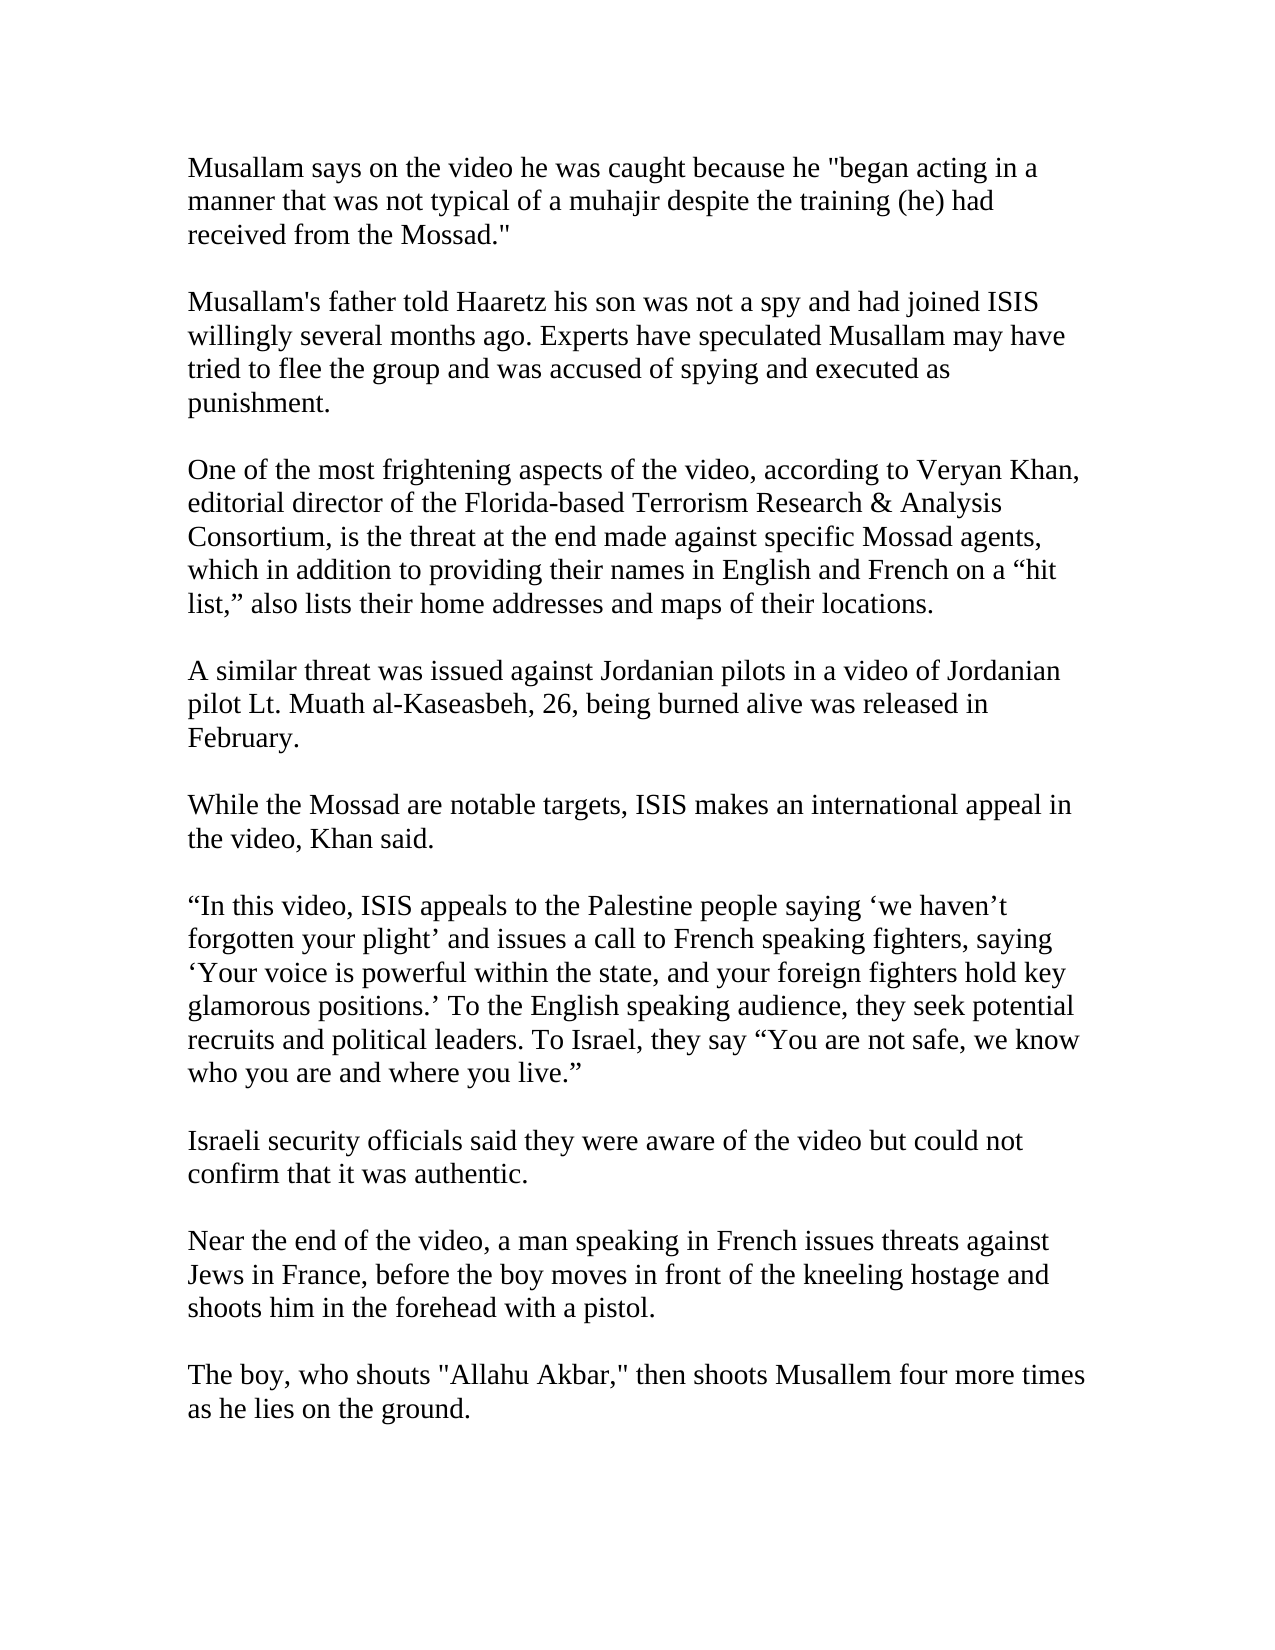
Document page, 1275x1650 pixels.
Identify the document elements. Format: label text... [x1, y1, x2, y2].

text “In this video, ISIS appeals to the Palestine people saying ‘we haven’t forgotten your plight’ and issues a call to French speaking fighters, saying ‘Your voice is powerful within the state, and your foreign fighters hold key glamorous positions.’ To the English speaking audience, they seek potential recruits and political leaders. To Israel, they say “You are not safe, we know who you are and where you live.” [187, 888, 1087, 1089]
text Musallam's father told Haaretz his son was not a spy and had joined ISIS willingly several months ago. Experts have speculated Musallam may have tried to flee the group and was accused of spying and executed as punishment. [187, 284, 1087, 418]
text The boy, who shouts "Allahu Akbar," then shoots Musallem four more times as he lies on the ground. [187, 1357, 1087, 1424]
text While the Mossad are notable targets, ISIS makes an international appeal in the video, Khan said. [187, 787, 1087, 854]
text One of the most frightening aspects of the video, according to Veryan Khan, editorial director of the Florida-based Terrorism Research & Analysis Consortium, is the threat at the end made against specific Mossad agents, which in addition to providing their names in English and French on a “hit list,” also lists their home addresses and maps of their locations. [187, 452, 1087, 619]
text Near the end of the video, a man speaking in French issues threats against Jews in France, before the boy moves in front of the kneeling hostage and shoots him in the forehead with a pistol. [187, 1223, 1087, 1324]
text Musallam says on the video he was caught because he "began acting in a manner that was not typical of a muhajir despite the training (he) had received from the Mossad." [187, 150, 1087, 251]
text A similar threat was issued against Jordanian pilots in a video of Jordanian pilot Lt. Muath al-Kaseasbeh, 26, being burned alive was released in February. [187, 653, 1087, 754]
text Israeli security officials said they were aware of the video but could not confirm that it was authentic. [187, 1123, 1087, 1190]
